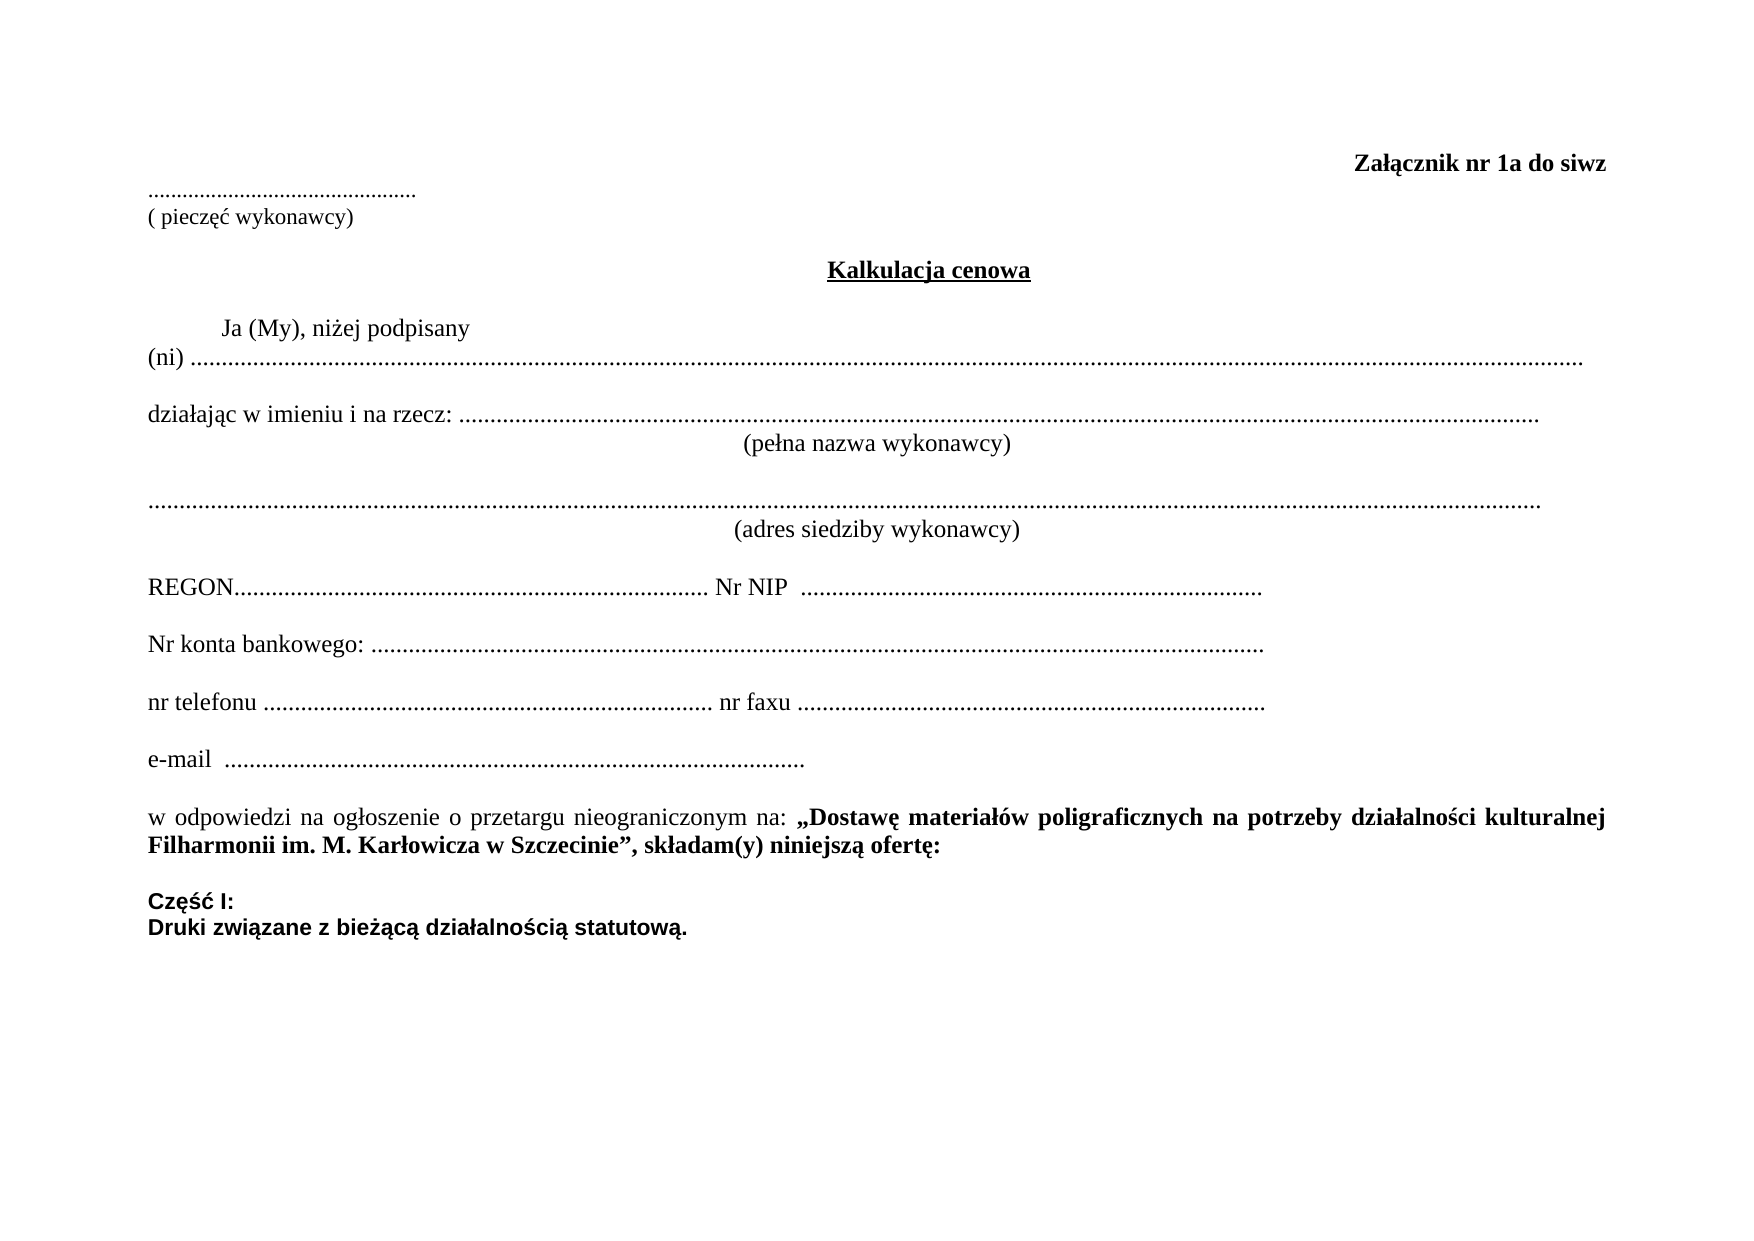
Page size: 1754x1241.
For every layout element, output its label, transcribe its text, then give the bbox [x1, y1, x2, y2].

text ( pieczęć wykonawcy) [148, 203, 1606, 229]
text działając w imieniu i na rzecz: ............................................................................................................................................................................. [148, 399, 1606, 428]
text e-mail ............................................................................................. [148, 744, 1606, 773]
text (pełna nazwa wykonawcy) [148, 428, 1606, 457]
text Część I: [148, 888, 1606, 914]
subtitle Kalkulacja cenowa [221, 255, 1606, 284]
text nr telefonu ........................................................................ nr faxu ........................................................................... [148, 687, 1606, 715]
text ............................................................................................................................................................................................................................... [148, 485, 1606, 514]
text (adres siedziby wykonawcy) [148, 514, 1606, 543]
text Nr konta bankowego: ............................................................................................................................................... [148, 629, 1606, 658]
text w odpowiedzi na ogłoszenie o przetargu nieograniczonym na: „Dostawę materiałów poligraficznych na potrzeby działalności kulturalnej Filharmonii im. M. Karłowicza w Szczecinie”, składam(y) niniejszą ofertę: [148, 802, 1606, 859]
text Załącznik nr 1a do siwz [148, 148, 1606, 176]
text Druki związane z bieżącą działalnością statutową. [148, 914, 1606, 941]
text REGON............................................................................ Nr NIP .......................................................................... [148, 572, 1606, 600]
text ............................................... [148, 176, 1606, 203]
text Ja (My), niżej podpisany (ni) ............................................................................................................................................................................................................................... [148, 313, 1606, 370]
